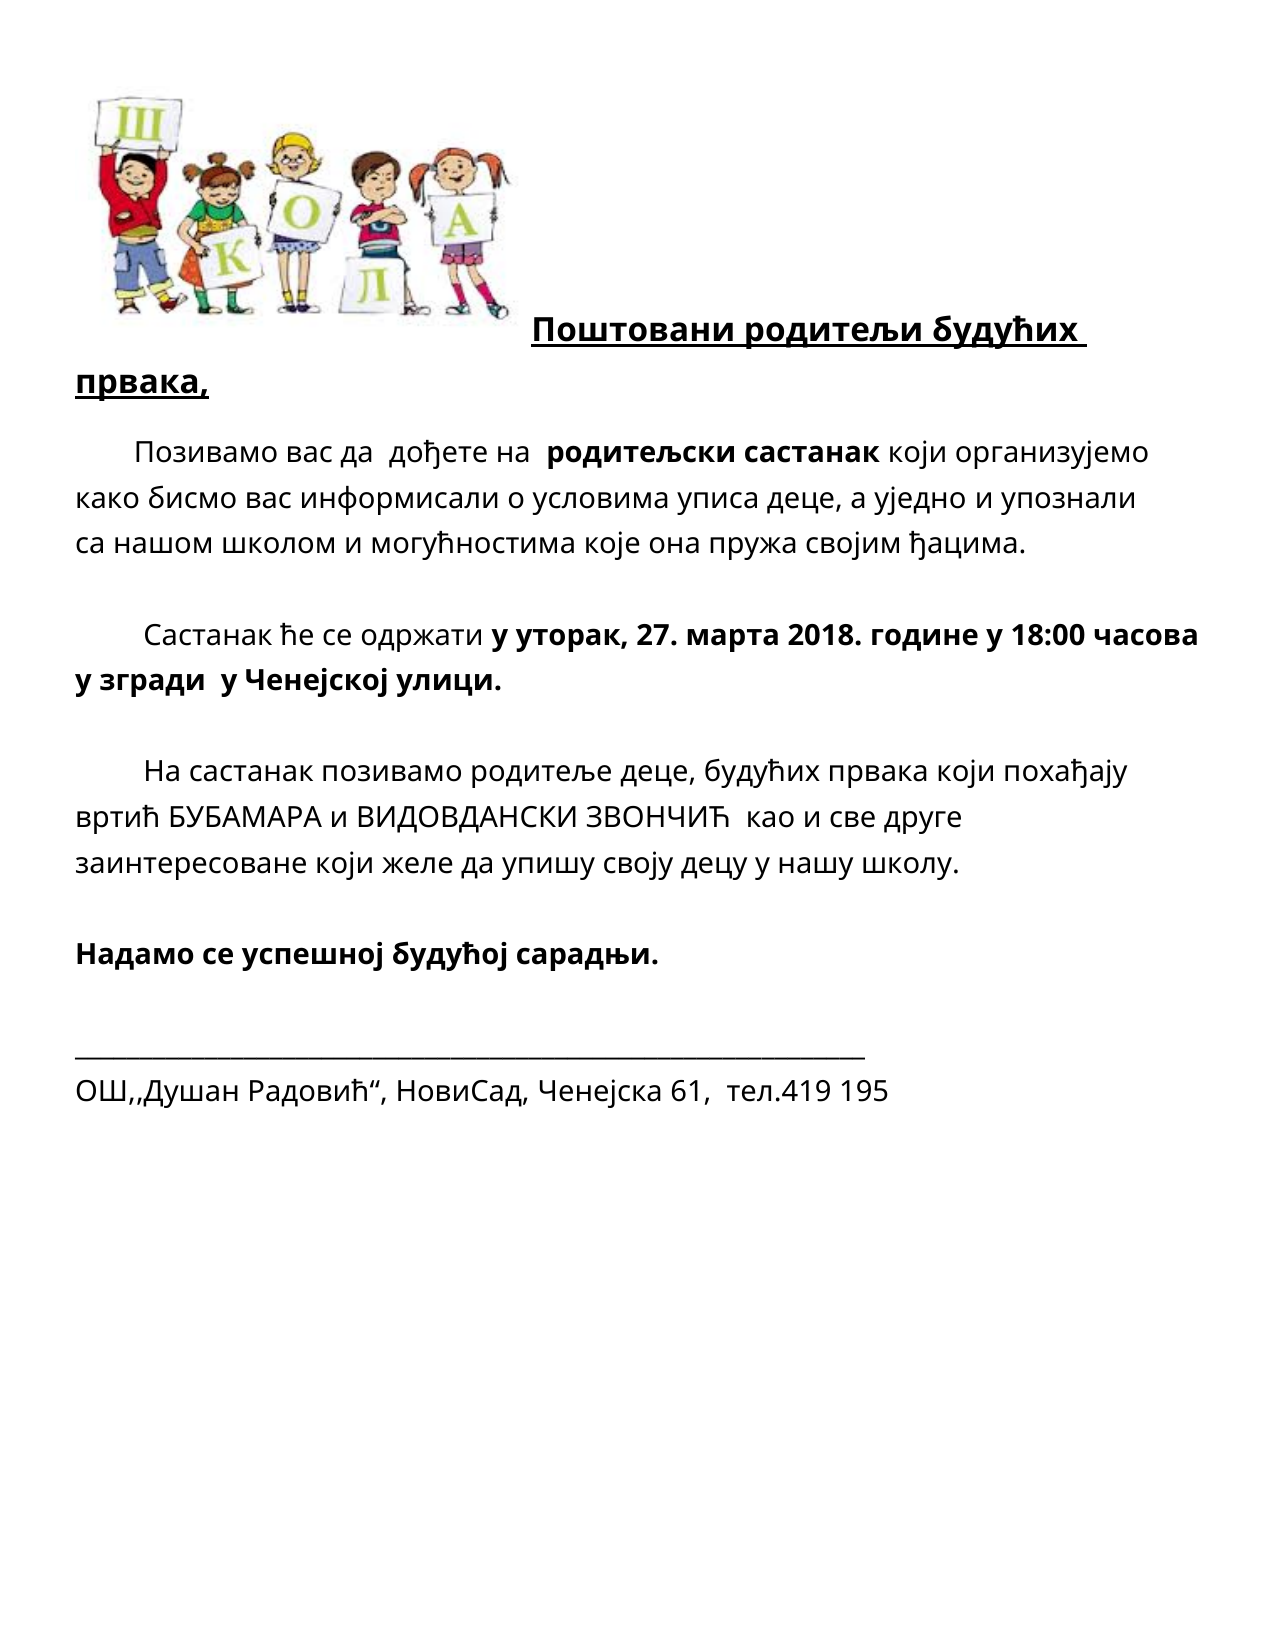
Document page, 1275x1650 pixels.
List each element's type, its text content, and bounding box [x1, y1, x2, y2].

text ОШ,,Душан Радовић“, НовиСад, Ченејска 61, тел.419 195 [75, 1070, 1200, 1110]
text Позивамо вас да дођете на родитељски састанак који организујемо [75, 431, 1200, 471]
text са нашом школом и могућностима које она пружа својим ђацима. [75, 522, 1200, 562]
text како бисмо вас информисали о условима уписа деце, а уједно и упознали [75, 477, 1200, 517]
text _____________________________________________________________ [75, 1024, 1200, 1064]
text Састанак ће се одржати у уторак, 27. марта 2018. године у 18:00 часова у згради у Ченејској улици. [75, 614, 1200, 699]
text Надамо се успешној будућој сарадњи. [75, 933, 1200, 973]
text На састанак позивамо родитеље деце, будућих првака који похађају вртић БУБАМАРА и ВИДОВДАНСКИ ЗВОНЧИЋ као и све друге заинтересоване који желе да упишу своју децу у нашу школу. [75, 751, 1200, 882]
picture [75, 75, 532, 342]
